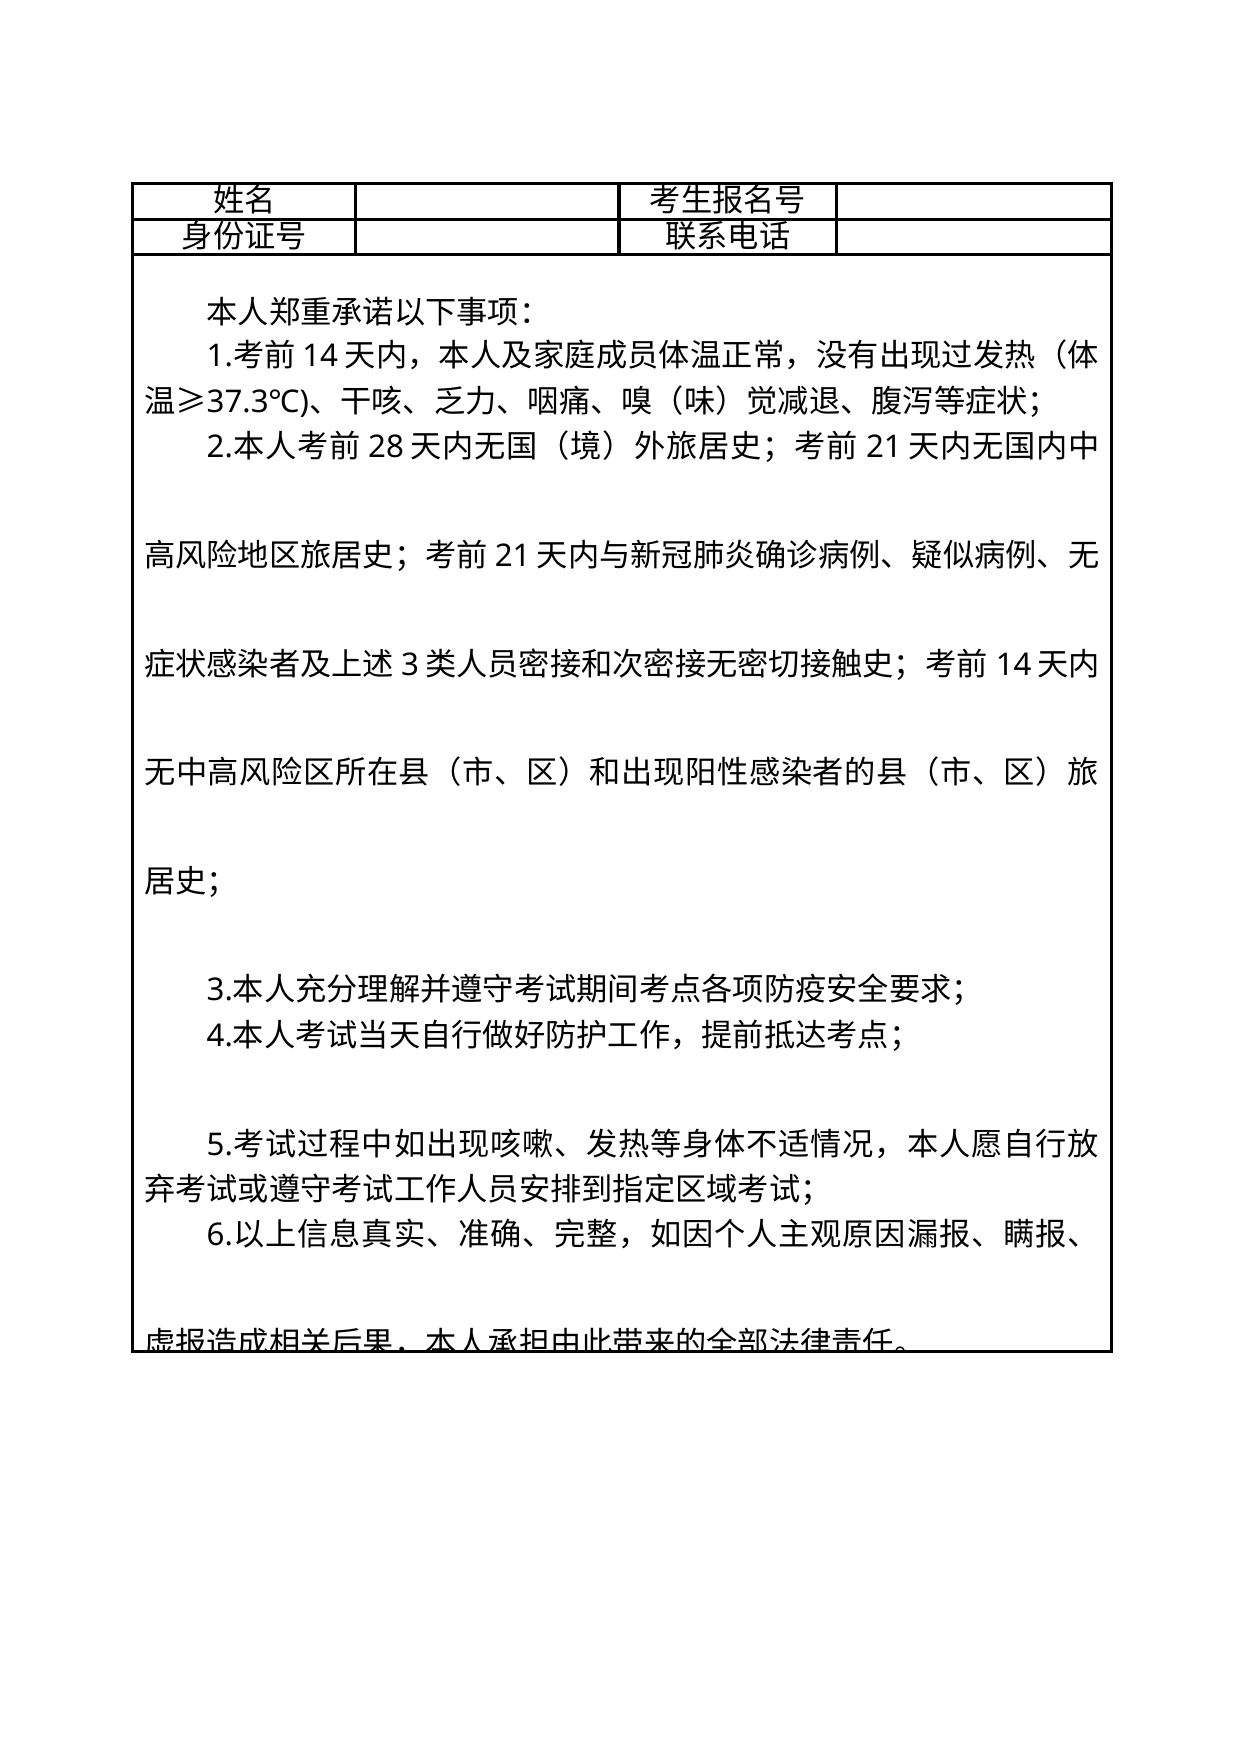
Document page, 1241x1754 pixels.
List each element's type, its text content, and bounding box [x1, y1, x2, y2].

table_header [838, 185, 1110, 218]
table_cell 联系电话 [621, 221, 835, 252]
table_cell [838, 221, 1110, 252]
table_cell [357, 221, 617, 252]
table_cell 本人郑重承诺以下事项： 1.考前14天内，本人及家庭成员体温正常，没有出现过发热（体温≥37.3℃)、干咳、乏力、咽痛、嗅（味）觉减退、腹泻等症状； 2.本人考前28天内无国（境）外旅居史；考前21天内无国内中高风险地区旅居史；考前21天内与新冠肺炎确诊病例、疑似病例、无症状感染者及上述3类人员密接和次密接无密切接触史；考前14天内无中高风险区所在县（市、区）和出现阳性感染者的县（市、区）旅居史； 3.本人充分理解并遵守考试期间考点各项防疫安全要求； 4.本人考试当天自行做好防护工作，提前抵达考点； 5.考试过程中如出现咳嗽、发热等身体不适情况，本人愿自行放弃考试或遵守考试工作人员安排到指定区域考试； 6.以上信息真实、准确、完整，如因个人主观原因漏报、瞒报、虚报造成相关后果，本人承担由此带来的全部法律责任。 7.本人健康承诺时间为考试当日。 考生签字： 日期： 年 月 日 签字： 日期： [134, 256, 1110, 1350]
table_cell 身份证号 [134, 221, 354, 252]
table_header [357, 185, 617, 218]
table_header 考生报名号 [621, 185, 835, 218]
table_header 姓名 [134, 185, 354, 218]
